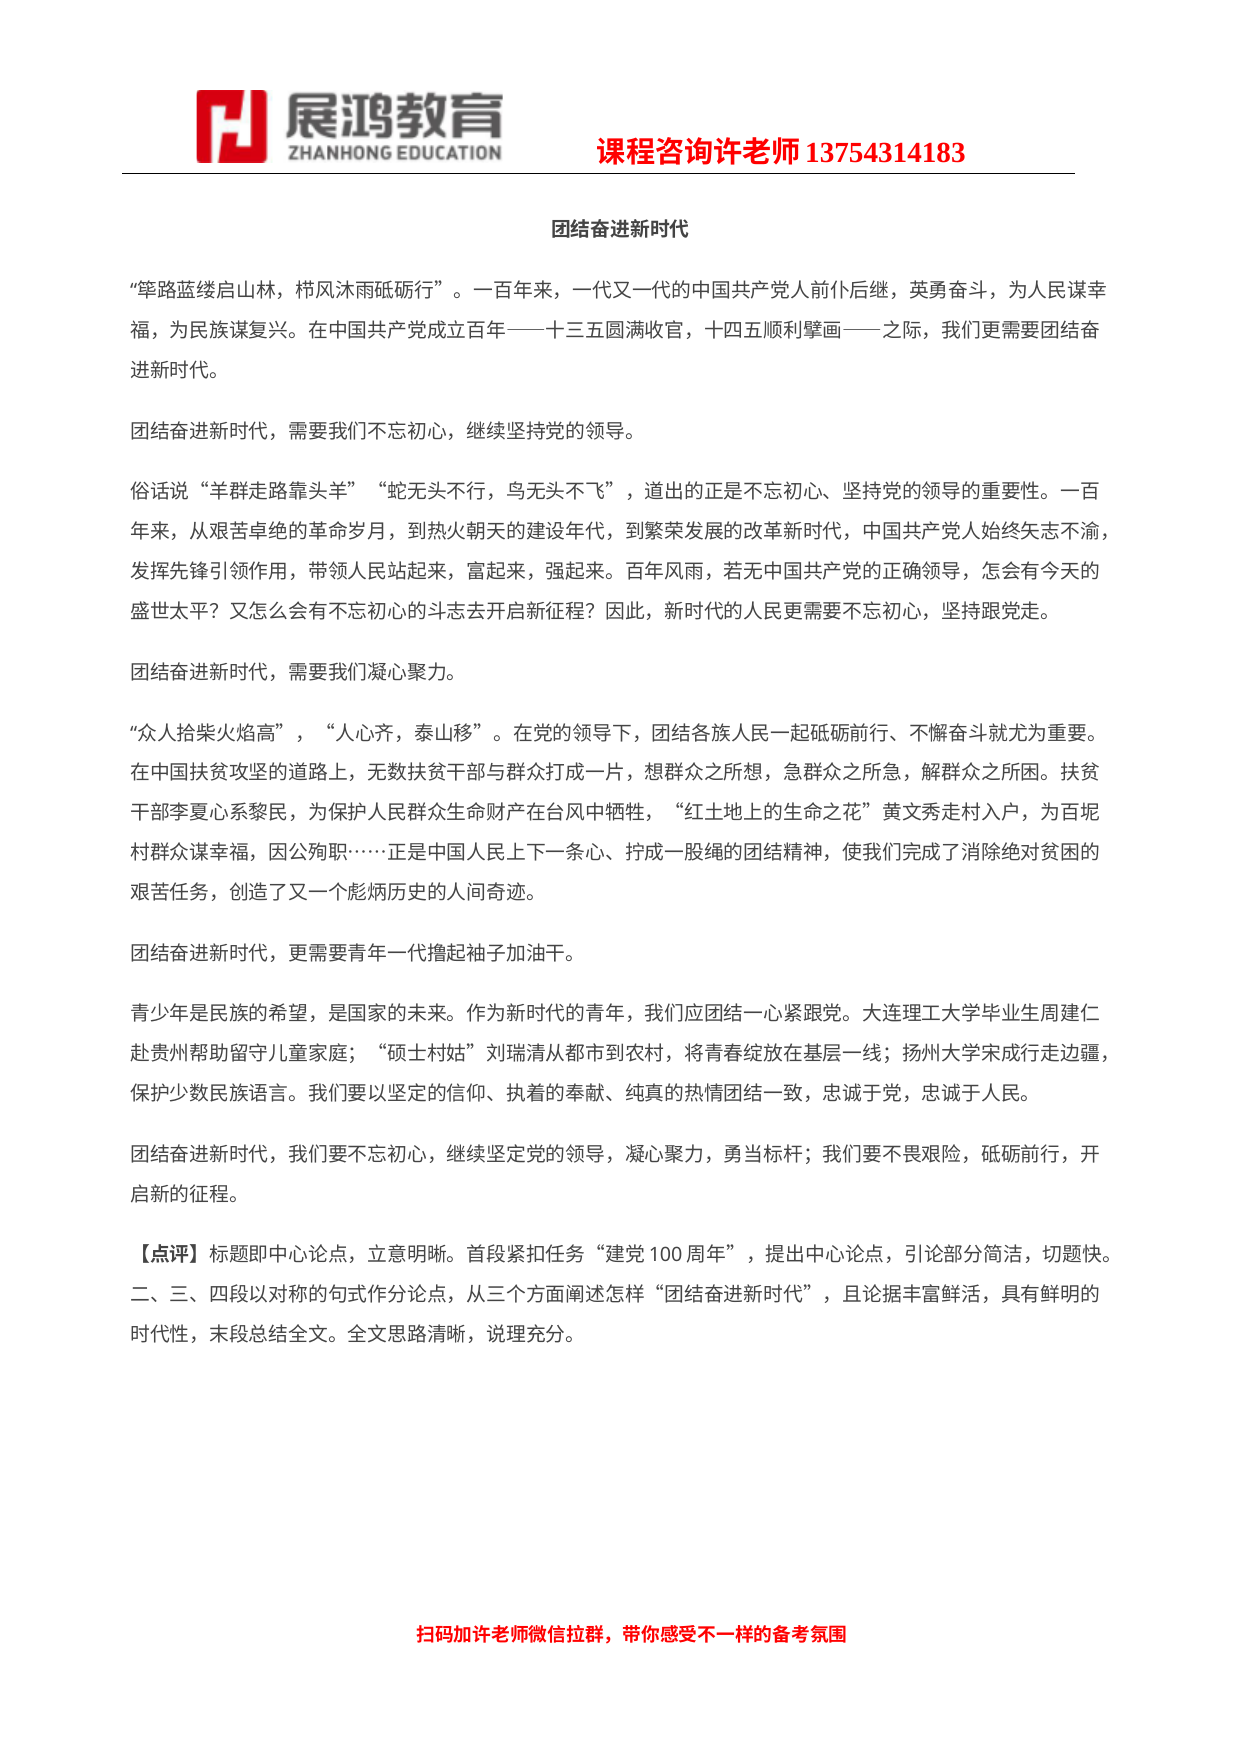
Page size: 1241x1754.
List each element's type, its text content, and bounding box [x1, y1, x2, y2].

text 团结奋进新时代，需要我们不忘初心，继续坚持党的领导。 [130, 413, 1110, 446]
text 青少年是民族的希望，是国家的未来。作为新时代的青年，我们应团结一心紧跟党。大连理工大学毕业生周建仁赴贵州帮助留守儿童家庭；“硕士村姑”刘瑞清从都市到农村，将青春绽放在基层一线；扬州大学宋成行走边疆，保护少数民族语言。我们要以坚定的信仰、执着的奉献、纯真的热情团结一致，忠诚于党，忠诚于人民。 [130, 1066, 1110, 1108]
text 团结奋进新时代，需要我们凝心聚力。 [130, 654, 1110, 687]
text 俗话说“羊群走路靠头羊”“蛇无头不行，鸟无头不飞”，道出的正是不忘初心、坚持党的领导的重要性。一百年来，从艰苦卓绝的革命岁月，到热火朝天的建设年代，到繁荣发展的改革新时代，中国共产党人始终矢志不渝，发挥先锋引领作用，带领人民站起来，富起来，强起来。百年风雨，若无中国共产党的正确领导，怎会有今天的盛世太平？又怎么会有不忘初心的斗志去开启新征程？因此，新时代的人民更需要不忘初心，坚持跟党走。 [130, 474, 1110, 516]
text “众人拾柴火焰高”，“人心齐，泰山移”。在党的领导下，团结各族人民一起砥砺前行、不懈奋斗就尤为重要。在中国扶贫攻坚的道路上，无数扶贫干部与群众打成一片，想群众之所想，急群众之所急，解群众之所困。扶贫干部李夏心系黎民，为保护人民群众生命财产在台风中牺牲，“红土地上的生命之花”黄文秀走村入户，为百坭村群众谋幸福，因公殉职……正是中国人民上下一条心、拧成一股绳的团结精神，使我们完成了消除绝对贫困的艰苦任务，创造了又一个彪炳历史的人间奇迹。 [130, 715, 1110, 907]
text 团结奋进新时代，更需要青年一代撸起袖子加油干。 [130, 935, 1110, 968]
picture [196, 90, 503, 163]
text “筚路蓝缕启山林，栉风沐雨砥砺行”。一百年来，一代又一代的中国共产党人前仆后继，英勇奋斗，为人民谋幸福，为民族谋复兴。在中国共产党成立百年——十三五圆满收官，十四五顺利擘画——之际，我们更需要团结奋进新时代。 [130, 272, 1110, 385]
text 【点评】标题即中心论点，立意明晰。首段紧扣任务“建党100周年”，提出中心论点，引论部分简洁，切题快。二、三、四段以对称的句式作分论点，从三个方面阐述怎样“团结奋进新时代”，且论据丰富鲜活，具有鲜明的时代性，末段总结全文。全文思路清晰，说理充分。 [130, 1237, 1110, 1349]
text 俗话说“羊群走路靠头羊”“蛇无头不行，鸟无头不飞”，道出的正是不忘初心、坚持党的领导的重要性。一百年来，从艰苦卓绝的革命岁月，到热火朝天的建设年代，到繁荣发展的改革新时代，中国共产党人始终矢志不渝，发挥先锋引领作用，带领人民站起来，富起来，强起来。百年风雨，若无中国共产党的正确领导，怎会有今天的盛世太平？又怎么会有不忘初心的斗志去开启新征程？因此，新时代的人民更需要不忘初心，坚持跟党走。 [130, 544, 1110, 626]
text 青少年是民族的希望，是国家的未来。作为新时代的青年，我们应团结一心紧跟党。大连理工大学毕业生周建仁赴贵州帮助留守儿童家庭；“硕士村姑”刘瑞清从都市到农村，将青春绽放在基层一线；扬州大学宋成行走边疆，保护少数民族语言。我们要以坚定的信仰、执着的奉献、纯真的热情团结一致，忠诚于党，忠诚于人民。 [130, 996, 1110, 1038]
text 团结奋进新时代 [130, 212, 1110, 245]
text 团结奋进新时代，我们要不忘初心，继续坚定党的领导，凝心聚力，勇当标杆；我们要不畏艰险，砥砺前行，开启新的征程。 [130, 1136, 1110, 1209]
